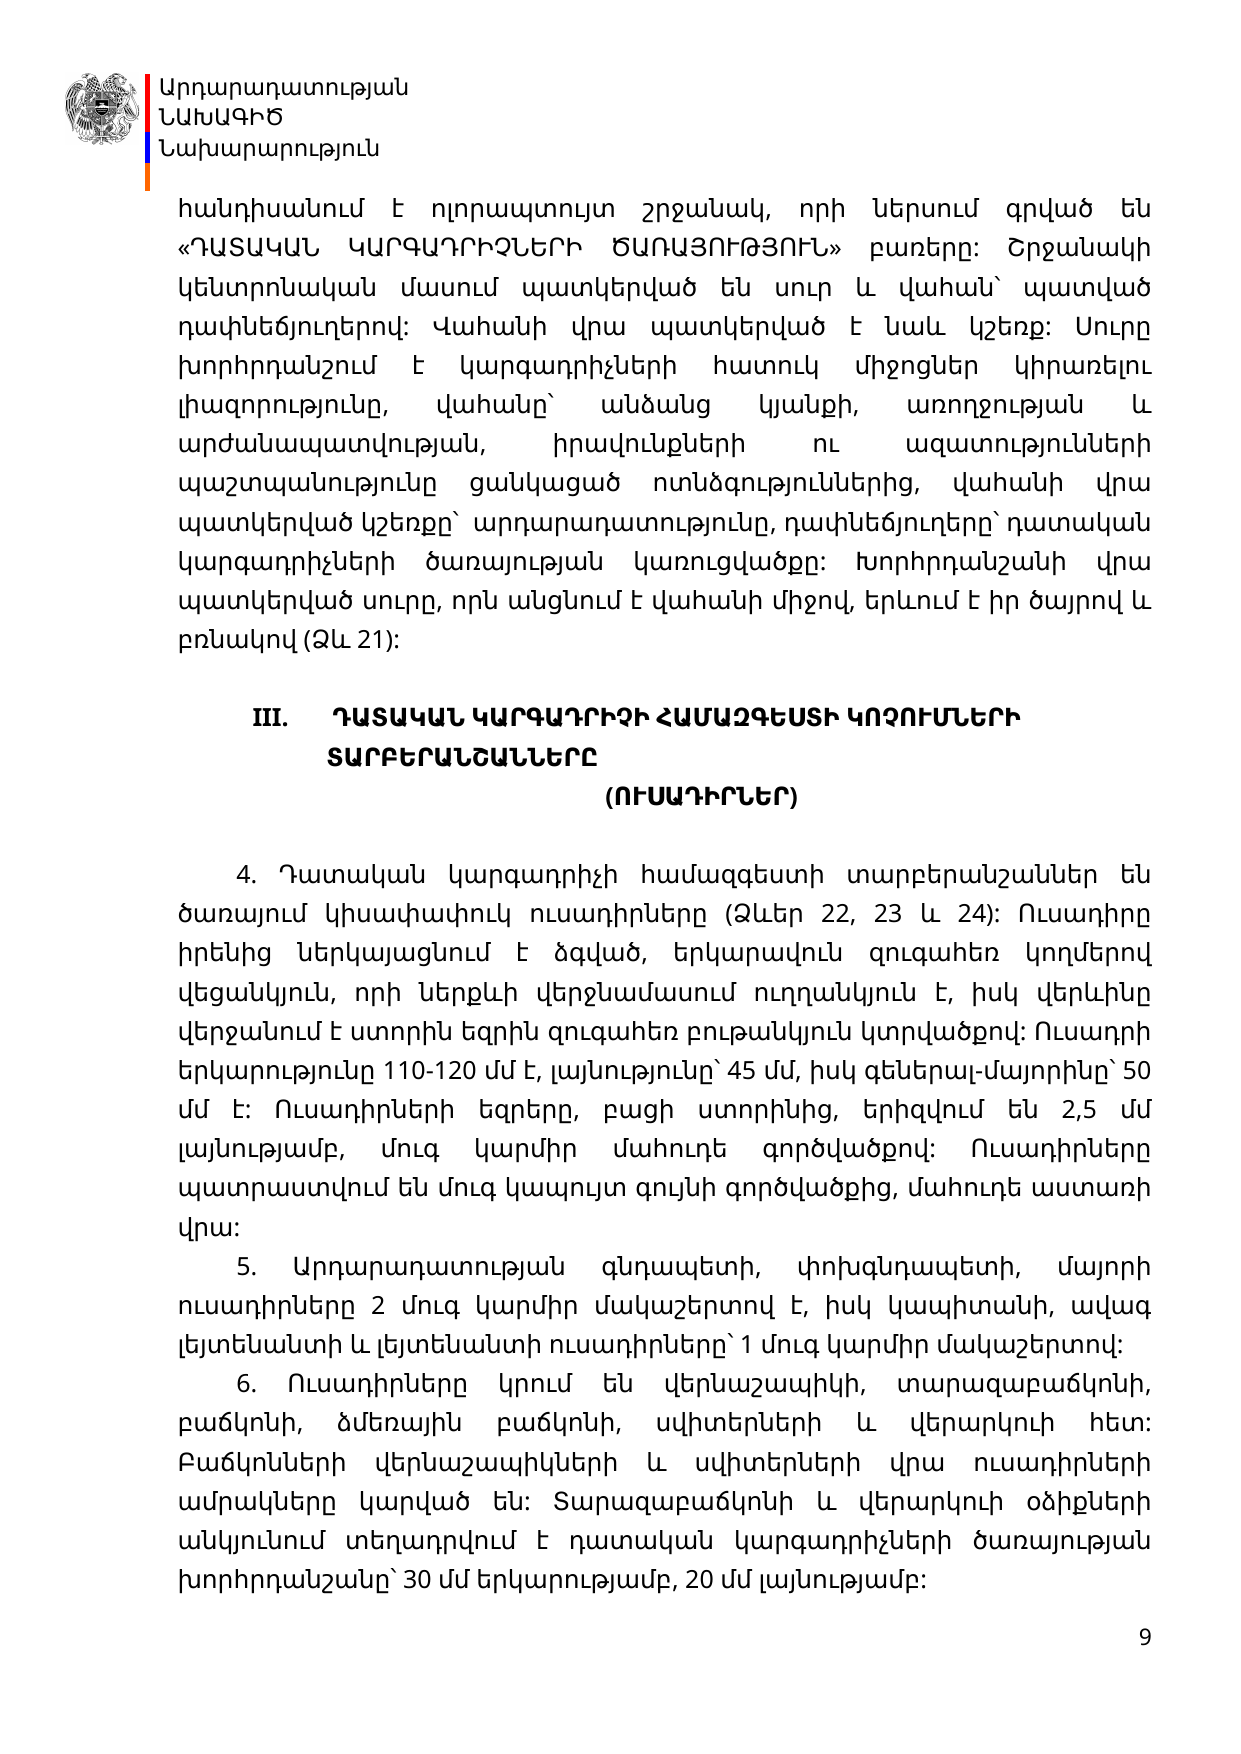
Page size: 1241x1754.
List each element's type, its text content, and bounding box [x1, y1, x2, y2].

text (ՈՒՍԱԴԻՐՆԵՐ) [251, 778, 1152, 812]
text 5. Արդարադատության գնդապետի, փոխգնդապետի, մայորի ուսադիրները 2 մուգ կարմիր մակաշերտով է, իսկ կապիտանի, ավագ լեյտենանտի և լեյտենանտի ուսադիրները՝ 1 մուգ կարմիր մակաշերտով: [177, 1248, 1152, 1361]
picture [64, 72, 140, 145]
list ԴԱՏԱԿԱՆ ԿԱՐԳԱԴՐԻՉԻ ՀԱՄԱԶԳԵՍՏԻ ԿՈՉՈՒՄՆԵՐԻ ՏԱՐԲԵՐԱՆՇԱՆՆԵՐԸ [288, 700, 1152, 773]
text 4. Դատական կարգադրիչի համազգեստի տարբերանշաններ են ծառայում կիսափափուկ ուսադիրները (Ձևեր 22, 23 և 24): Ուսադիրը իրենից ներկայացնում է ձգված, երկարավուն զուգահեռ կողմերով վեցանկյուն, որի ներքևի վերջնամասում ուղղանկյուն է, իսկ վերևինը վերջանում է ստորին եզրին զուգահեռ բութանկյուն կտրվածքով: Ուսադրի երկարությունը 110-120 մմ է, լայնությունը՝ 45 մմ, իսկ գեներալ-մայորինը՝ 50 մմ է: Ուսադիրների եզրերը, բացի ստորինից, երիզվում են 2,5 մմ լայնությամբ, մուգ կարմիր մահուդե գործվածքով: Ուսադիրները պատրաստվում են մուգ կապույտ գույնի գործվածքից, մահուդե աստառի վրա: [177, 857, 1152, 1243]
text 6. Ուսադիրները կրում են վերնաշապիկի, տարազաբաճկոնի, բաճկոնի, ձմեռային բաճկոնի, սվիտերների և վերարկուի հետ: Բաճկոնների վերնաշապիկների և սվիտերների վրա ուսադիրների ամրակները կարված են: Տարազաբաճկոնի և վերարկուի օձիքների անկյունում տեղադրվում է դատական կարգադրիչների ծառայության խորհրդանշանը՝ 30 մմ երկարությամբ, 20 մմ լայնությամբ: [177, 1366, 1152, 1596]
